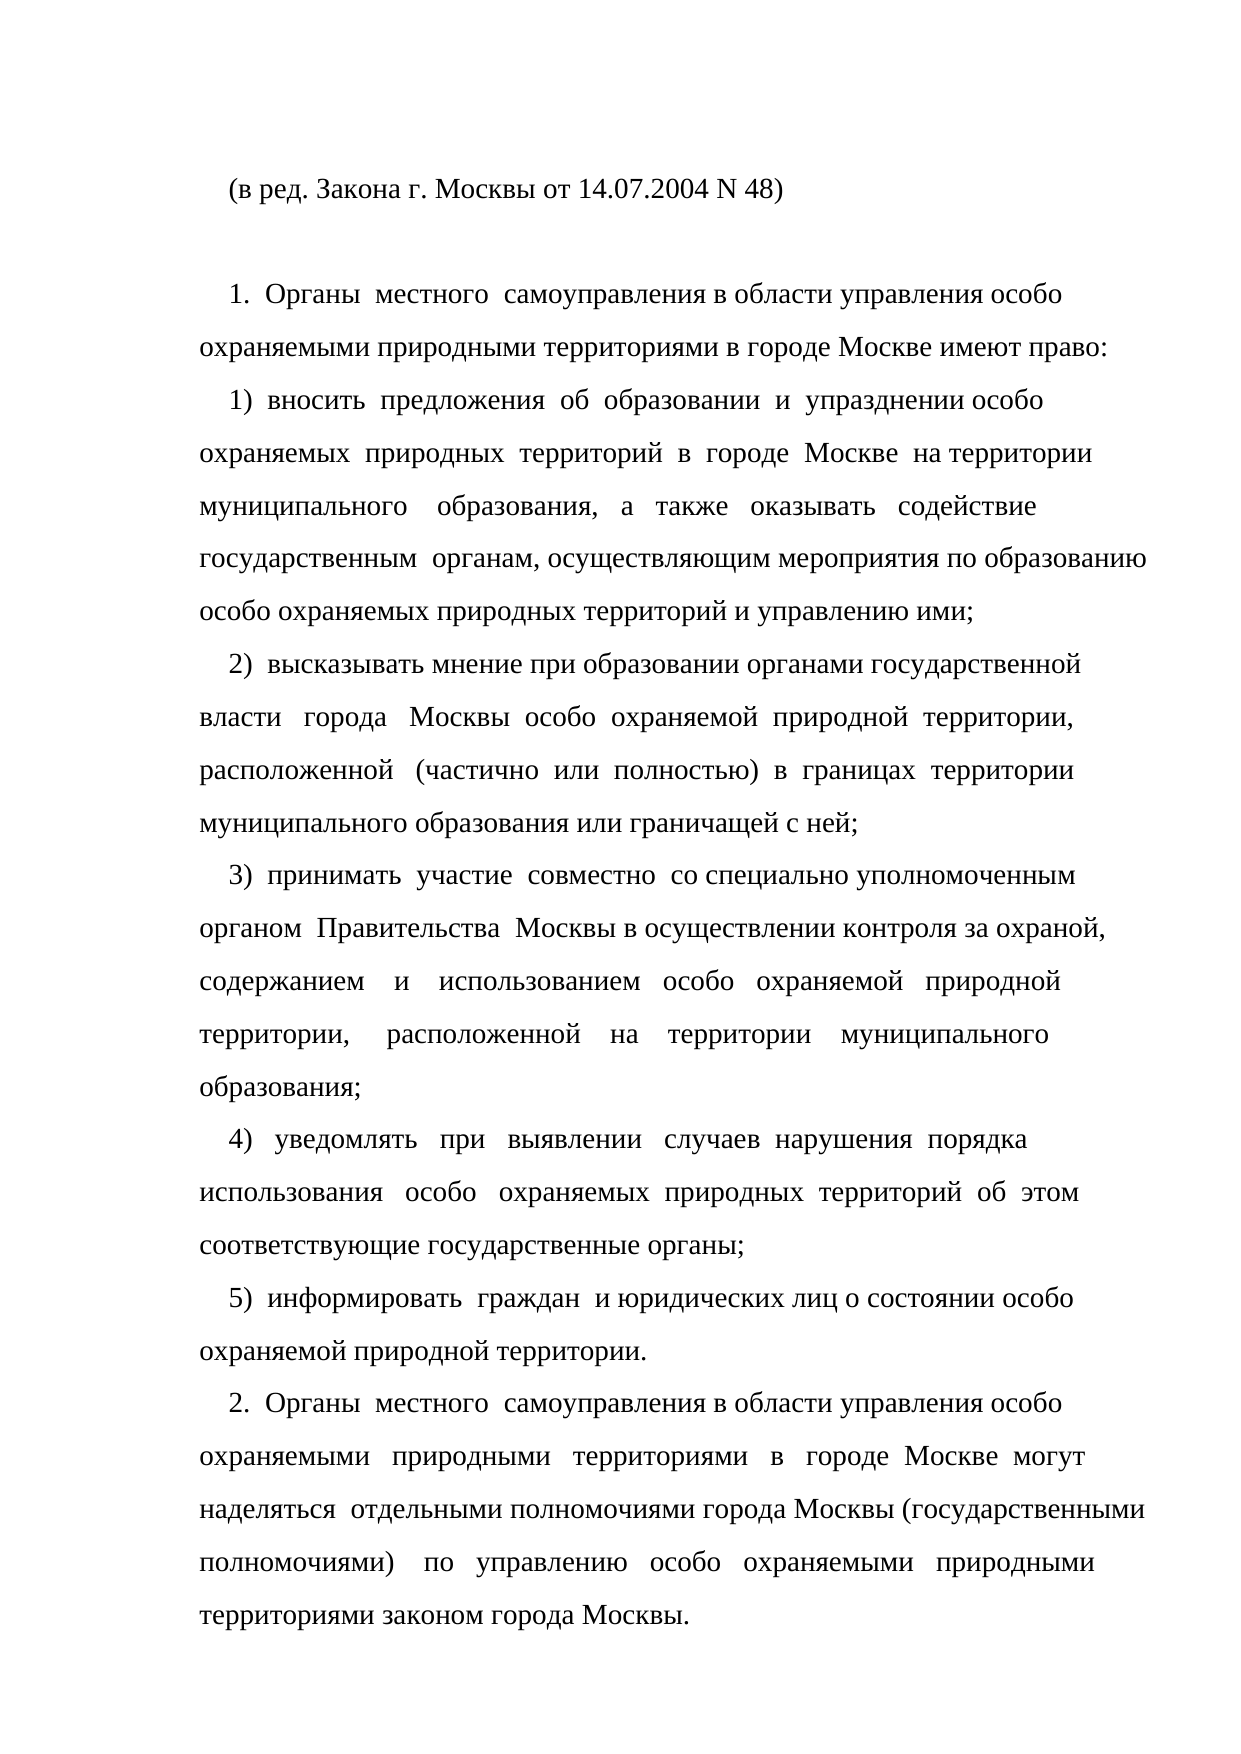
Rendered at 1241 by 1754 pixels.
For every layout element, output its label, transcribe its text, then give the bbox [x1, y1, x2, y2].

text 5) информировать граждан и юридических лиц о состоянии особо [177, 1280, 1152, 1313]
text охраняемыми природными территориями в городе Москве могут [177, 1438, 1152, 1472]
text государственным органам, осуществляющим мероприятия по образованию [177, 541, 1152, 574]
text охраняемых природных территорий в городе Москве на территории [177, 435, 1152, 468]
text соответствующие государственные органы; [177, 1227, 1152, 1261]
text 3) принимать участие совместно со специально уполномоченным [177, 857, 1152, 891]
text муниципального образования, а также оказывать содействие [177, 488, 1152, 521]
text полномочиями) по управлению особо охраняемыми природными [177, 1544, 1152, 1578]
text 1) вносить предложения об образовании и упразднении особо [177, 382, 1152, 416]
text 4) уведомлять при выявлении случаев нарушения порядка [177, 1122, 1152, 1155]
text образования; [177, 1069, 1152, 1102]
text 2) высказывать мнение при образовании органами государственной [177, 646, 1152, 680]
text особо охраняемых природных территорий и управлению ими; [177, 593, 1152, 627]
text использования особо охраняемых природных территорий об этом [177, 1174, 1152, 1208]
text охраняемой природной территории. [177, 1333, 1152, 1366]
text 2. Органы местного самоуправления в области управления особо [177, 1386, 1152, 1419]
text охраняемыми природными территориями в городе Москве имеют право: [177, 329, 1152, 363]
text содержанием и использованием особо охраняемой природной [177, 963, 1152, 997]
text наделяться отдельными полномочиями города Москвы (государственными [177, 1491, 1152, 1525]
text 1. Органы местного самоуправления в области управления особо [177, 277, 1152, 310]
text (в ред. Закона г. Москвы от 14.07.2004 N 48) [177, 171, 1152, 204]
text органом Правительства Москвы в осуществлении контроля за охраной, [177, 910, 1152, 944]
text муниципального образования или граничащей с ней; [177, 805, 1152, 838]
text территориями законом города Москвы. [177, 1597, 1152, 1630]
text расположенной (частично или полностью) в границах территории [177, 752, 1152, 785]
text власти города Москвы особо охраняемой природной территории, [177, 699, 1152, 733]
text территории, расположенной на территории муниципального [177, 1016, 1152, 1049]
